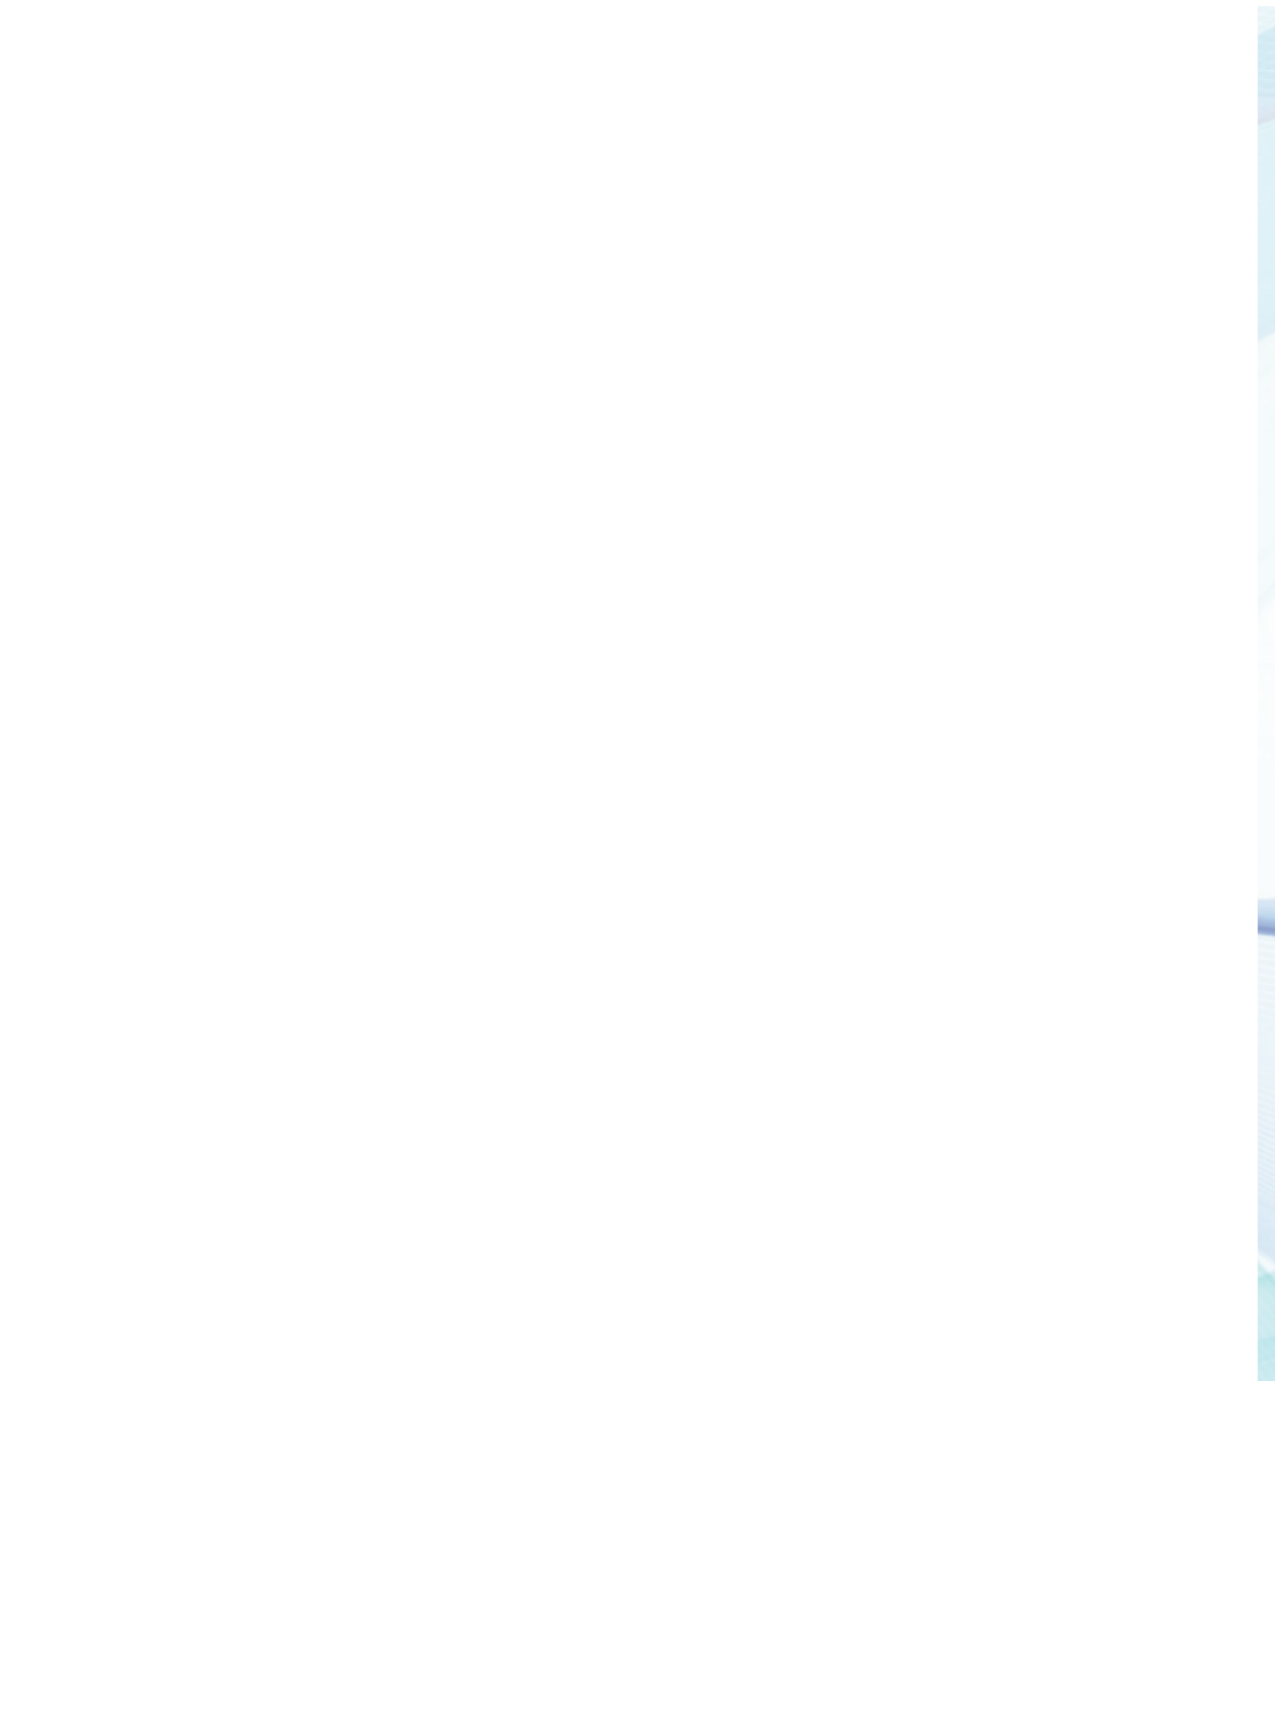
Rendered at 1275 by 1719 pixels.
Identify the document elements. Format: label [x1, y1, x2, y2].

picture [1257, 6, 1275, 1381]
